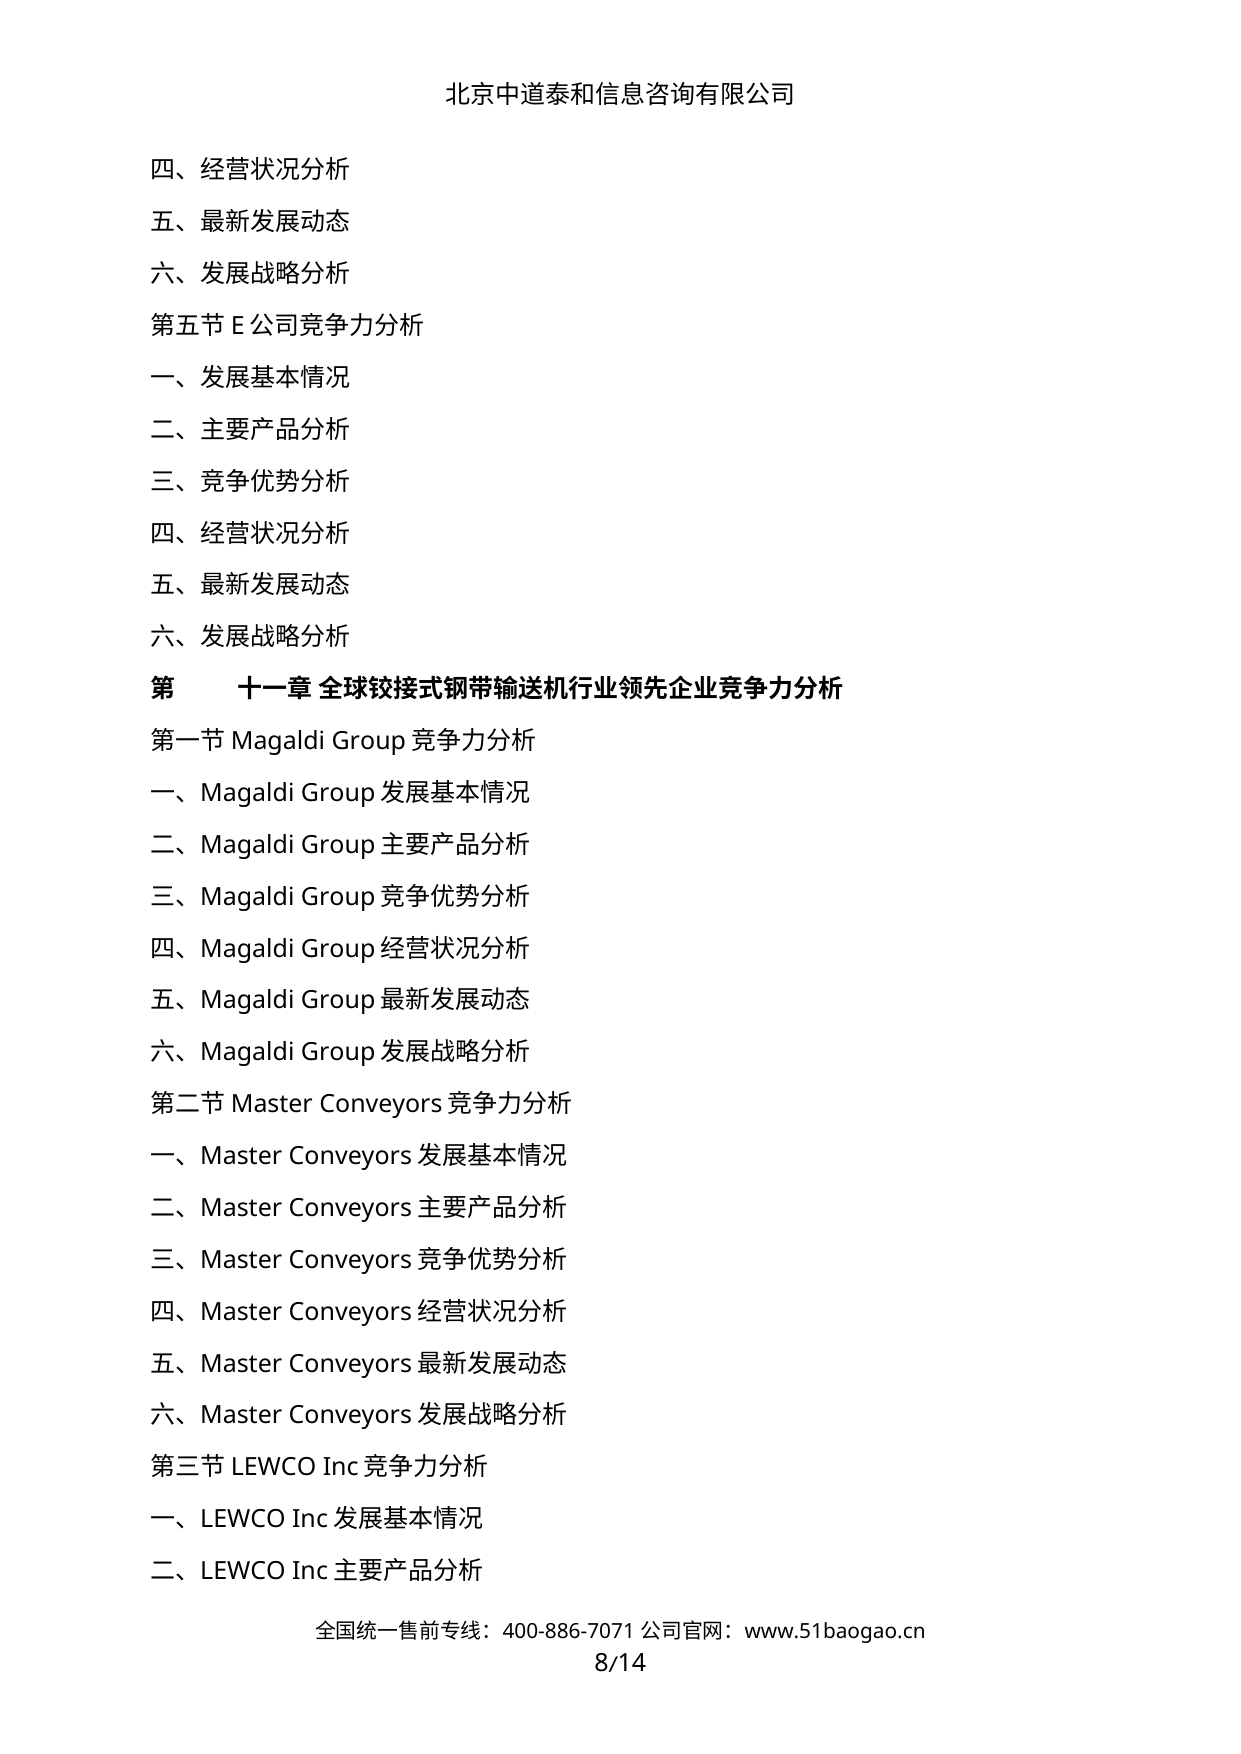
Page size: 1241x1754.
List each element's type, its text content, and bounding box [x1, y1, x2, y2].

text 六、发展战略分析 [150, 617, 1090, 653]
text 四、Master Conveyors经营状况分析 [150, 1291, 1090, 1327]
text 五、最新发展动态 [150, 202, 1090, 238]
text 一、发展基本情况 [150, 357, 1090, 394]
text 第三节 LEWCO Inc竞争力分析 [150, 1447, 1090, 1483]
text 四、经营状况分析 [150, 513, 1090, 549]
text 第 十一章 全球铰接式钢带输送机行业领先企业竞争力分析 [150, 669, 1090, 705]
text 二、主要产品分析 [150, 409, 1090, 446]
text 四、Magaldi Group经营状况分析 [150, 928, 1090, 964]
text 二、LEWCO Inc主要产品分析 [150, 1551, 1090, 1587]
text 五、Magaldi Group最新发展动态 [150, 980, 1090, 1016]
text 五、最新发展动态 [150, 565, 1090, 601]
text 六、Magaldi Group发展战略分析 [150, 1032, 1090, 1068]
text 一、LEWCO Inc发展基本情况 [150, 1499, 1090, 1535]
text 一、Master Conveyors发展基本情况 [150, 1136, 1090, 1172]
text 二、Master Conveyors主要产品分析 [150, 1187, 1090, 1224]
text 一、Magaldi Group发展基本情况 [150, 772, 1090, 809]
text 四、经营状况分析 [150, 150, 1090, 186]
text 三、竞争优势分析 [150, 461, 1090, 497]
text 三、Magaldi Group竞争优势分析 [150, 876, 1090, 912]
text 第五节 E公司竞争力分析 [150, 306, 1090, 342]
text 二、Magaldi Group主要产品分析 [150, 824, 1090, 861]
text 六、发展战略分析 [150, 254, 1090, 290]
text 第二节 Master Conveyors竞争力分析 [150, 1084, 1090, 1120]
text 六、Master Conveyors发展战略分析 [150, 1395, 1090, 1431]
text 五、Master Conveyors最新发展动态 [150, 1343, 1090, 1379]
text 三、Master Conveyors竞争优势分析 [150, 1239, 1090, 1276]
text 第一节 Magaldi Group竞争力分析 [150, 721, 1090, 757]
